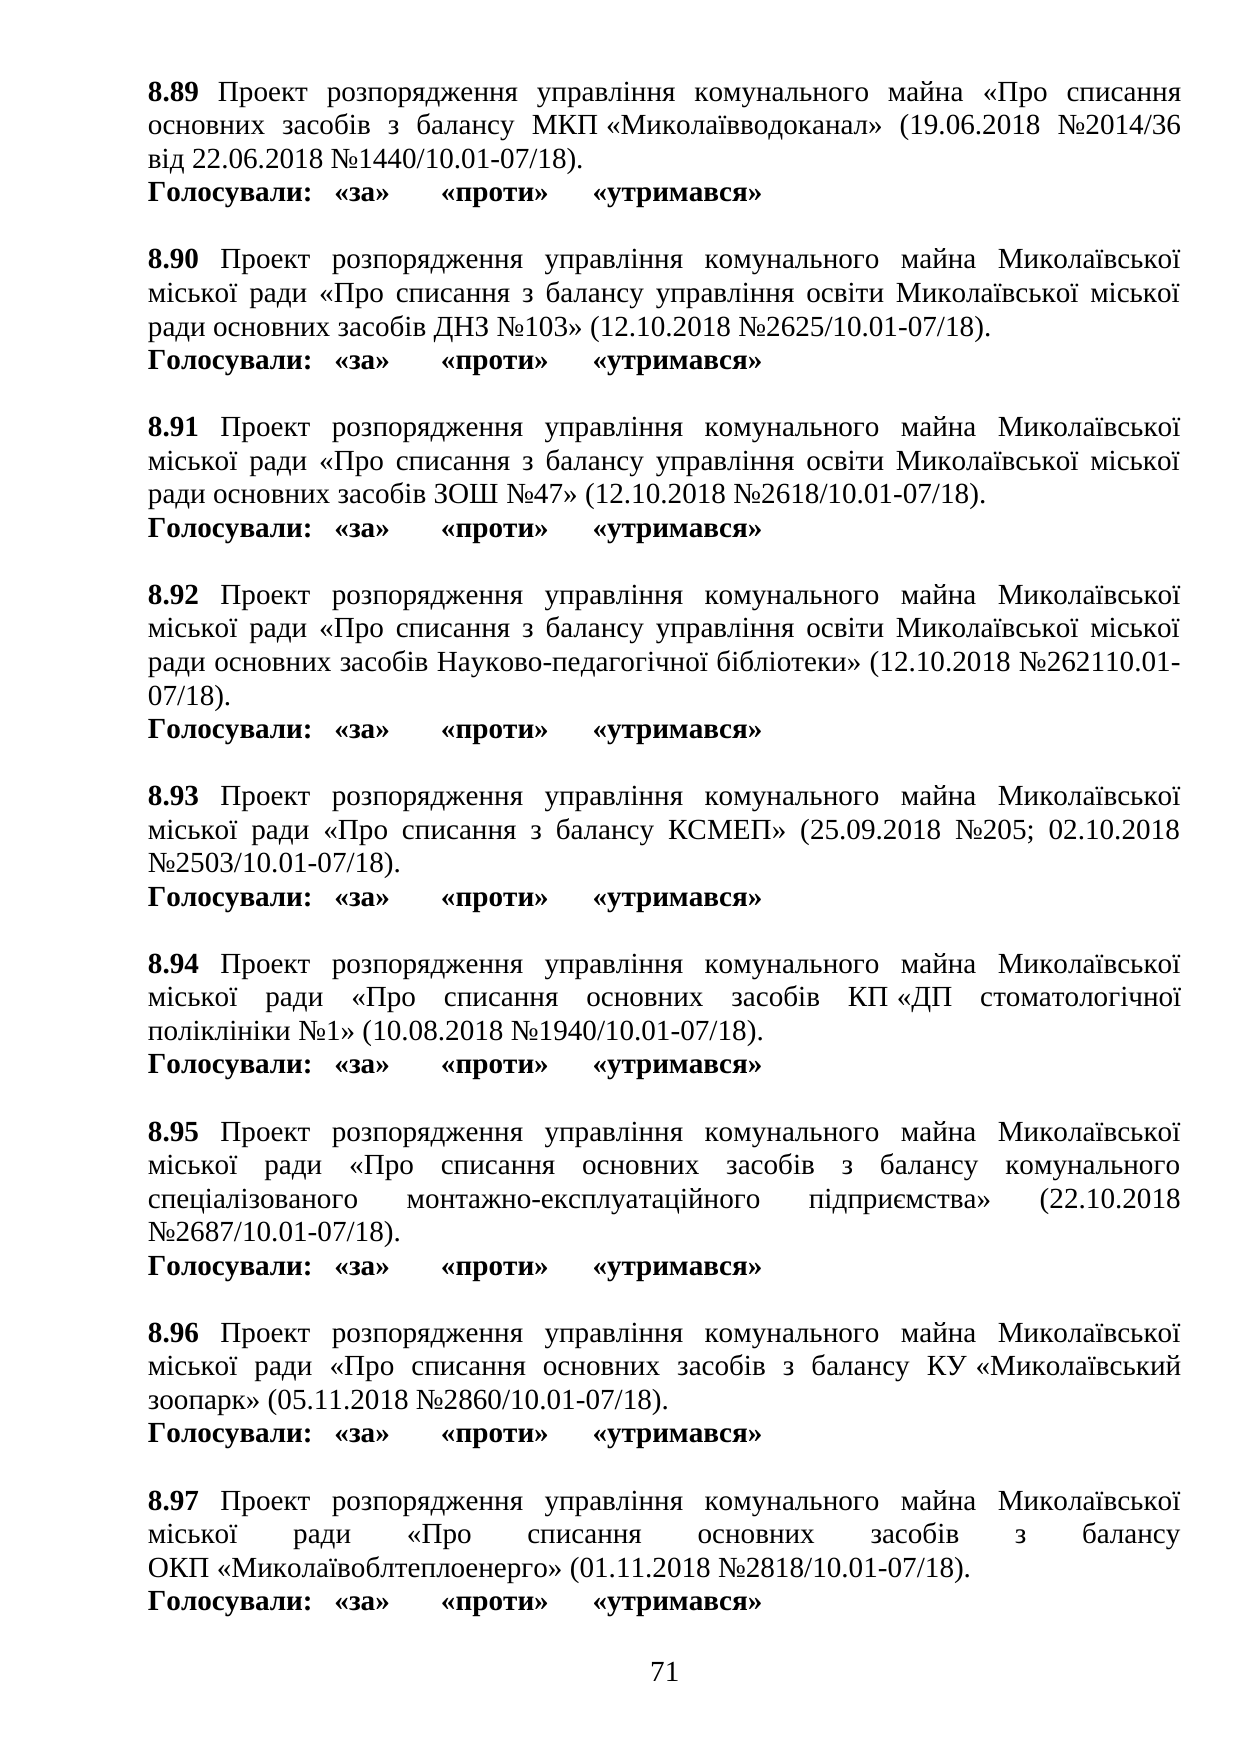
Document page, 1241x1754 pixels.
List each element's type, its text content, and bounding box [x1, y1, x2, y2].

text 8.96 Проект розпорядження управління комунального майна Миколаївської міської ради «Про списання основних засобів з балансу КУ «Миколаївський зоопарк» (05.11.2018 №2860/10.01-07/18). [148, 1315, 1181, 1416]
text 8.95 Проект розпорядження управління комунального майна Миколаївської міської ради «Про списання основних засобів з балансу комунального спеціалізованого монтажно-експлуатаційного підприємства» (22.10.2018 №2687/10.01-07/18). [148, 1114, 1181, 1248]
text 8.92 Проект розпорядження управління комунального майна Миколаївської міської ради «Про списання з балансу управління освіти Миколаївської міської ради основних засобів Науково-педагогічної бібліотеки» (12.10.2018 №262110.01-07/18). [148, 577, 1181, 711]
text Голосували: «за» «проти» «утримався» [148, 510, 1181, 543]
text 8.97 Проект розпорядження управління комунального майна Миколаївської міської ради «Про списання основних засобів з балансу ОКП «Миколаївоблтеплоенерго» (01.11.2018 №2818/10.01-07/18). [148, 1483, 1181, 1583]
text 8.93 Проект розпорядження управління комунального майна Миколаївської міської ради «Про списання з балансу КСМЕП» (25.09.2018 №205; 02.10.2018 №2503/10.01-07/18). [148, 778, 1181, 879]
text Голосували: «за» «проти» «утримався» [148, 174, 1181, 208]
text Голосували: «за» «проти» «утримався» [148, 1047, 1181, 1080]
text 8.89 Проект розпорядження управління комунального майна «Про списання основних засобів з балансу МКП «Миколаївводоканал» (19.06.2018 №2014/36 від 22.06.2018 №1440/10.01-07/18). [148, 74, 1181, 174]
text Голосували: «за» «проти» «утримався» [148, 1583, 1181, 1617]
text 8.91 Проект розпорядження управління комунального майна Миколаївської міської ради «Про списання з балансу управління освіти Миколаївської міської ради основних засобів ЗОШ №47» (12.10.2018 №2618/10.01-07/18). [148, 409, 1181, 510]
text Голосували: «за» «проти» «утримався» [148, 1248, 1181, 1281]
text 8.94 Проект розпорядження управління комунального майна Миколаївської міської ради «Про списання основних засобів КП «ДП стоматологічної поліклініки №1» (10.08.2018 №1940/10.01-07/18). [148, 946, 1181, 1047]
text Голосували: «за» «проти» «утримався» [148, 342, 1181, 376]
text Голосували: «за» «проти» «утримався» [148, 879, 1181, 912]
text Голосували: «за» «проти» «утримався» [148, 1416, 1181, 1449]
text Голосували: «за» «проти» «утримався» [148, 711, 1181, 745]
text 8.90 Проект розпорядження управління комунального майна Миколаївської міської ради «Про списання з балансу управління освіти Миколаївської міської ради основних засобів ДНЗ №103» (12.10.2018 №2625/10.01-07/18). [148, 242, 1181, 342]
